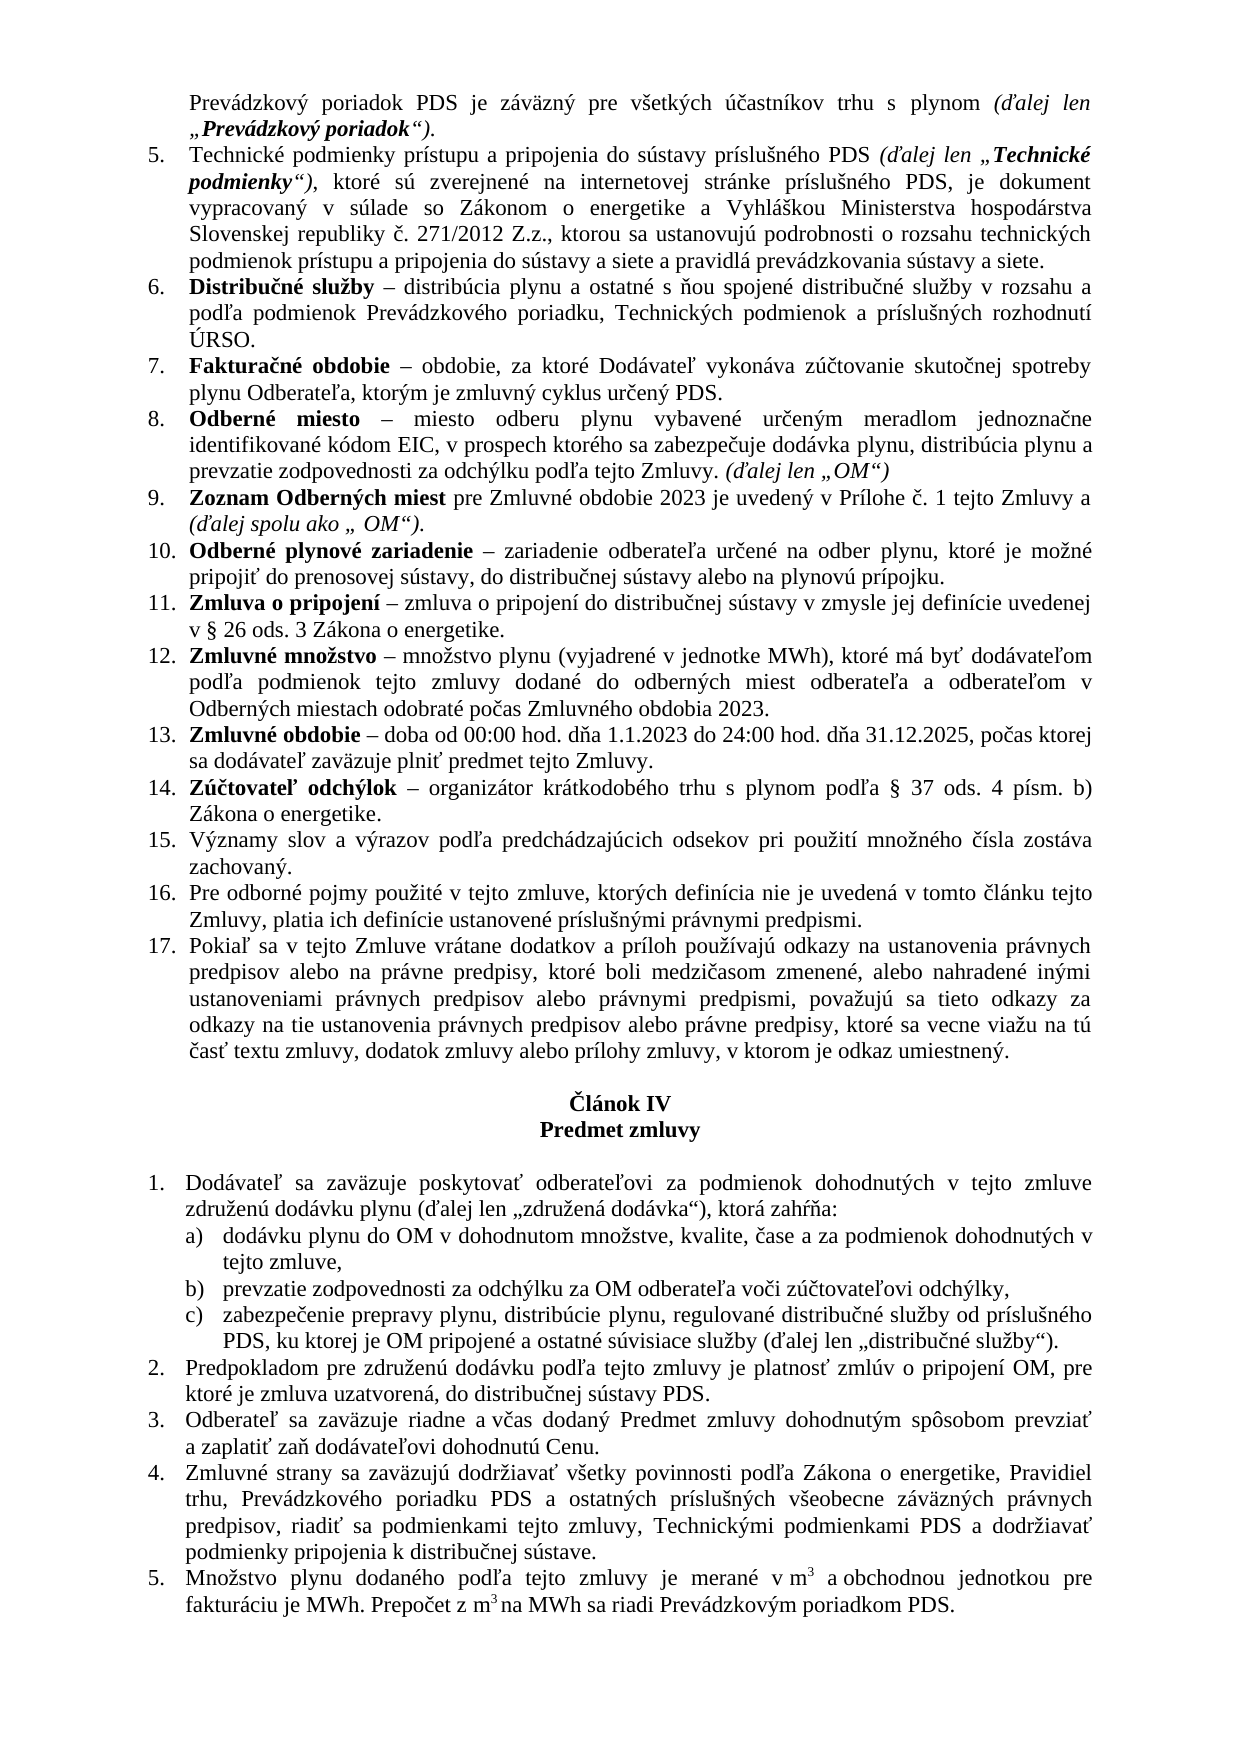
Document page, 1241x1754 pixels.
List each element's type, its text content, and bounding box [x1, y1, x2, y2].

list Zmluvné strany sa zaväzujú dodržiavať všetky povinnosti podľa Zákona o energetike, Pravidiel trhu, Prevádzkového poriadku PDS a ostatných príslušných všeobecne záväzných právnych predpisov, riadiť sa podmienkami tejto zmluvy, Technickými podmienkami PDS a dodržiavať podmienky pripojenia k distribučnej sústave. [148, 1459, 1093, 1564]
list zabezpečenie prepravy plynu, distribúcie plynu, regulované distribučné služby od príslušného PDS, ku ktorej je OM pripojené a ostatné súvisiace služby (ďalej len „distribučné služby“). [185, 1301, 1093, 1354]
text Predmet zmluvy [148, 1116, 1093, 1143]
list Zoznam Odberných miest pre Zmluvné obdobie 2023 je uvedený v Prílohe č. 1 tejto Zmluvy a (ďalej spolu ako „ OM“). [148, 484, 1093, 537]
list Významy slov a výrazov podľa predchádzajúcich odsekov pri použití množného čísla zostáva zachovaný. [148, 827, 1093, 879]
text Článok IV [148, 1090, 1093, 1116]
list Odberateľ sa zaväzuje riadne a včas dodaný Predmet zmluvy dohodnutým spôsobom prevziať a zaplatiť zaň dodávateľovi dohodnutú Cenu. [148, 1406, 1093, 1459]
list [148, 89, 1093, 141]
list Odberné miesto – miesto odberu plynu vybavené určeným meradlom jednoznačne identifikované kódom EIC, v prospech ktorého sa zabezpečuje dodávka plynu, distribúcia plynu a prevzatie zodpovednosti za odchýlku podľa tejto Zmluvy. (ďalej len „OM“) [148, 405, 1093, 484]
list Zmluva o pripojení – zmluva o pripojení do distribučnej sústavy v zmysle jej definície uvedenej v § 26 ods. 3 Zákona o energetike. [148, 589, 1093, 642]
list Zúčtovateľ odchýlok – organizátor krátkodobého trhu s plynom podľa § 37 ods. 4 písm. b) Zákona o energetike. [148, 774, 1093, 827]
list Odberné plynové zariadenie – zariadenie odberateľa určené na odber plynu, ktoré je možné pripojiť do prenosovej sústavy, do distribučnej sústavy alebo na plynovú prípojku. [148, 537, 1093, 589]
list Fakturačné obdobie – obdobie, za ktoré Dodávateľ vykonáva zúčtovanie skutočnej spotreby plynu Odberateľa, ktorým je zmluvný cyklus určený PDS. [148, 352, 1093, 405]
list prevzatie zodpovednosti za odchýlku za OM odberateľa voči zúčtovateľovi odchýlky, [185, 1274, 1093, 1301]
list Pre odborné pojmy použité v tejto zmluve, ktorých definícia nie je uvedená v tomto článku tejto Zmluvy, platia ich definície ustanovené príslušnými právnymi predpismi. [148, 879, 1093, 932]
list Zmluvné množstvo – množstvo plynu (vyjadrené v jednotke MWh), ktoré má byť dodávateľom podľa podmienok tejto zmluvy dodané do odberných miest odberateľa a odberateľom v Odberných miestach odobraté počas Zmluvného obdobia 2023. [148, 642, 1093, 721]
list Predpokladom pre združenú dodávku podľa tejto zmluvy je platnosť zmlúv o pripojení OM, pre ktoré je zmluva uzatvorená, do distribučnej sústavy PDS. [148, 1354, 1093, 1406]
list Zmluvné obdobie – doba od 00:00 hod. dňa 1.1.2023 do 24:00 hod. dňa 31.12.2025, počas ktorej sa dodávateľ zaväzuje plniť predmet tejto Zmluvy. [148, 721, 1093, 774]
list Technické podmienky prístupu a pripojenia do sústavy príslušného PDS (ďalej len „Technické podmienky“), ktoré sú zverejnené na internetovej stránke príslušného PDS, je dokument vypracovaný v súlade so Zákonom o energetike a Vyhláškou Ministerstva hospodárstva Slovenskej republiky č. 271/2012 Z.z., ktorou sa ustanovujú podrobnosti o rozsahu technických podmienok prístupu a pripojenia do sústavy a siete a pravidlá prevádzkovania sústavy a siete. [148, 141, 1093, 273]
list Dodávateľ sa zaväzuje poskytovať odberateľovi za podmienok dohodnutých v tejto zmluve združenú dodávku plynu (ďalej len „združená dodávka“), ktorá zahŕňa: [148, 1169, 1093, 1222]
list Pokiaľ sa v tejto Zmluve vrátane dodatkov a príloh používajú odkazy na ustanovenia právnych predpisov alebo na právne predpisy, ktoré boli medzičasom zmenené, alebo nahradené inými ustanoveniami právnych predpisov alebo právnymi predpismi, považujú sa tieto odkazy za odkazy na tie ustanovenia právnych predpisov alebo právne predpisy, ktoré sa vecne viažu na tú časť textu zmluvy, dodatok zmluvy alebo prílohy zmluvy, v ktorom je odkaz umiestnený. [148, 932, 1093, 1064]
list dodávku plynu do OM v dohodnutom množstve, kvalite, čase a za podmienok dohodnutých v tejto zmluve, [185, 1222, 1093, 1274]
list Množstvo plynu dodaného podľa tejto zmluvy je merané v m3 a obchodnou jednotkou pre fakturáciu je MWh. Prepočet z m3 na MWh sa riadi Prevádzkovým poriadkom PDS. [148, 1564, 1093, 1617]
list Distribučné služby – distribúcia plynu a ostatné s ňou spojené distribučné služby v rozsahu a podľa podmienok Prevádzkového poriadku, Technických podmienok a príslušných rozhodnutí ÚRSO. [148, 273, 1093, 352]
